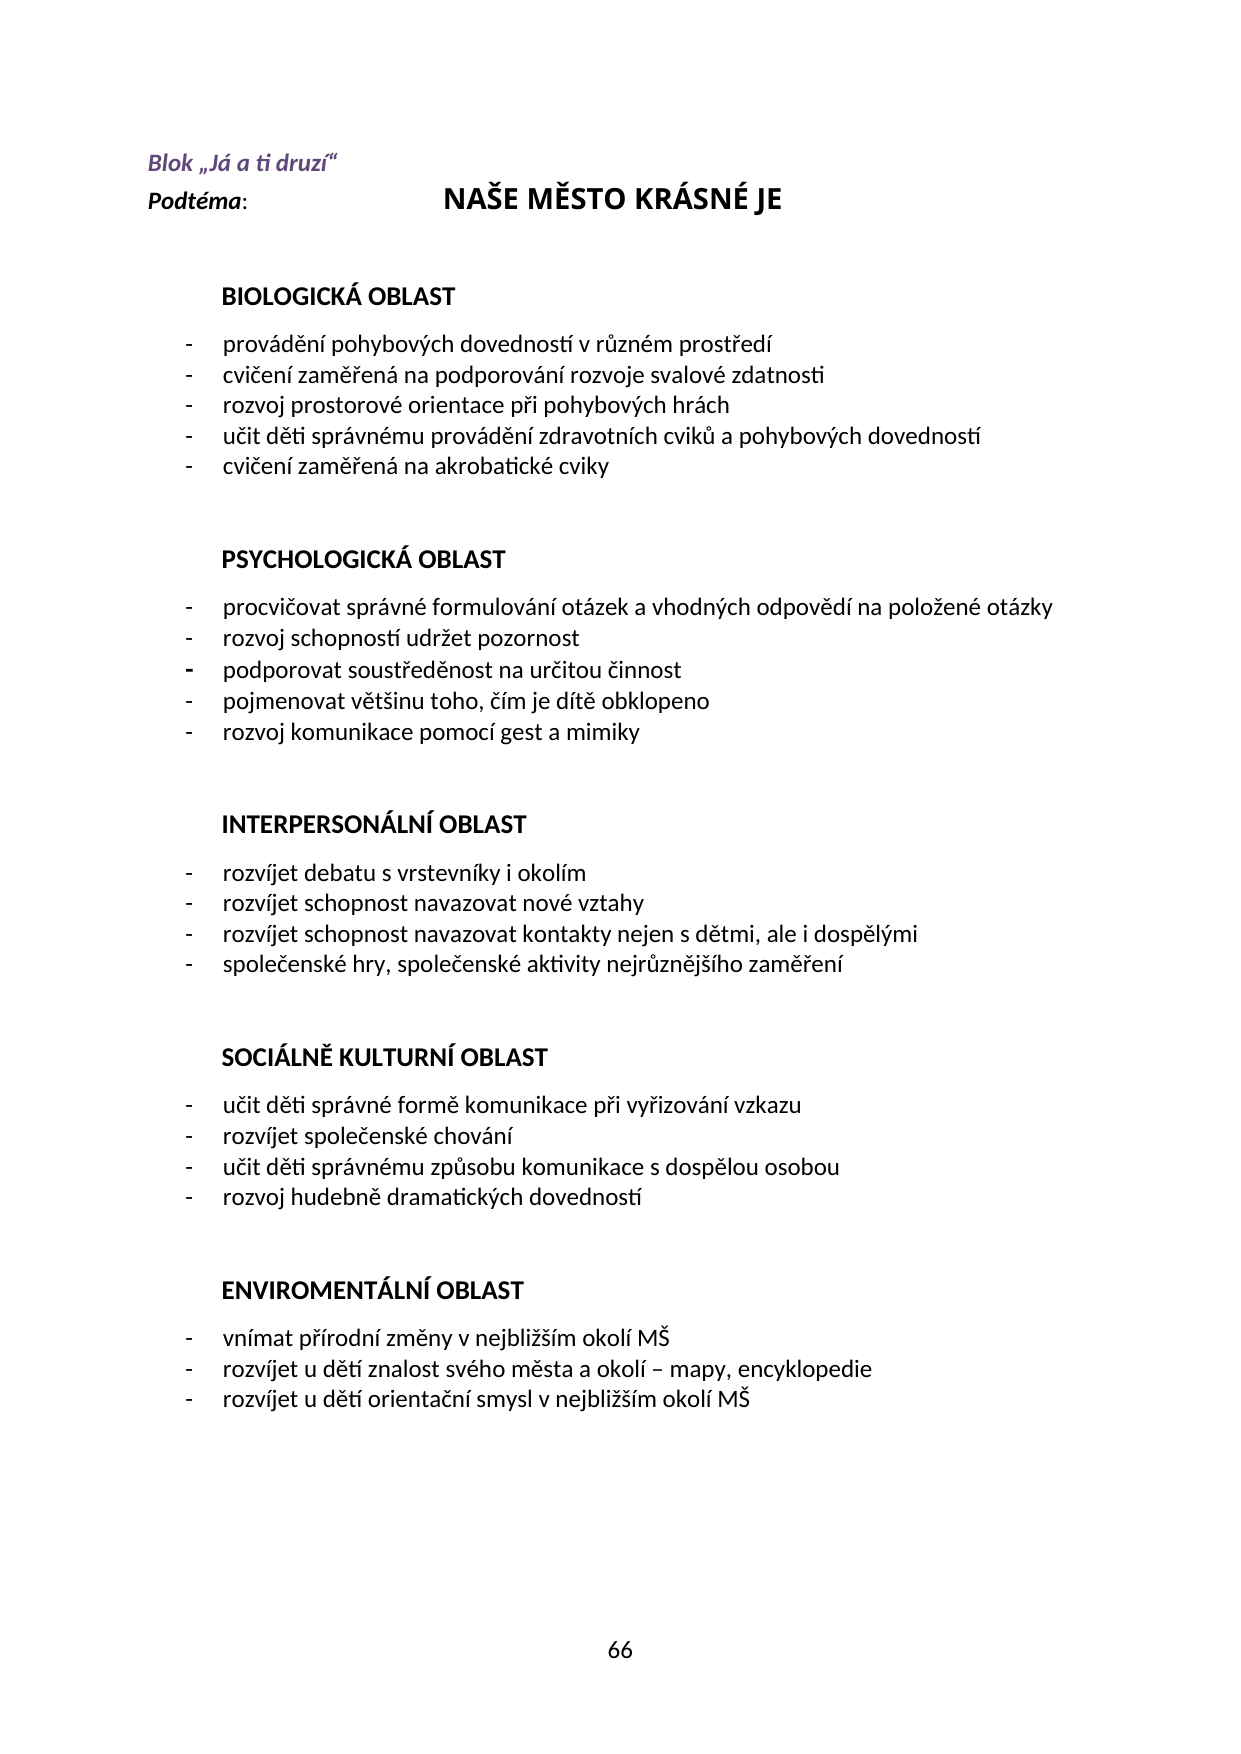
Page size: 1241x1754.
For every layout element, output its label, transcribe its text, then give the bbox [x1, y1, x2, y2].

list rozvíjet u dětí orientační smysl v nejbližším okolí MŠ [185, 1383, 1093, 1414]
text BIOLOGICKÁ OBLAST [148, 279, 1093, 312]
list rozvoj prostorové orientace při pohybových hrách [185, 389, 1093, 420]
list učit děti správnému způsobu komunikace s dospělou osobou [185, 1151, 1093, 1181]
text Podtéma: NAŠE MĚSTO KRÁSNÉ JE [148, 178, 1093, 218]
text PSYCHOLOGICKÁ OBLAST [148, 542, 1093, 575]
list cvičení zaměřená na akrobatické cviky [185, 450, 1093, 481]
text INTERPERSONÁLNÍ OBLAST [148, 808, 1093, 841]
list rozvoj schopností udržet pozornost [185, 622, 1093, 652]
list cvičení zaměřená na podporování rozvoje svalové zdatnosti [185, 359, 1093, 389]
list rozvoj hudebně dramatických dovedností [185, 1181, 1093, 1212]
text SOCIÁLNĚ KULTURNÍ OBLAST [148, 1040, 1093, 1073]
list rozvíjet společenské chování [185, 1120, 1093, 1151]
list podporovat soustředěnost na určitou činnost [185, 652, 1093, 686]
list rozvoj komunikace pomocí gest a mimiky [185, 716, 1093, 747]
text ENVIROMENTÁLNÍ OBLAST [148, 1273, 1093, 1306]
list pojmenovat většinu toho, čím je dítě obklopeno [185, 686, 1093, 716]
list rozvíjet u dětí znalost svého města a okolí – mapy, encyklopedie [185, 1353, 1093, 1383]
list rozvíjet schopnost navazovat nové vztahy [185, 888, 1093, 918]
list rozvíjet debatu s vrstevníky i okolím [185, 857, 1093, 888]
list učit děti správnému provádění zdravotních cviků a pohybových dovedností [185, 420, 1093, 450]
list procvičovat správné formulování otázek a vhodných odpovědí na položené otázky [185, 591, 1093, 622]
text Blok „Já a ti druzí“ [148, 148, 1093, 178]
list společenské hry, společenské aktivity nejrůznějšího zaměření [185, 949, 1093, 979]
list provádění pohybových dovedností v různém prostředí [185, 328, 1093, 359]
list vnímat přírodní změny v nejbližším okolí MŠ [185, 1322, 1093, 1353]
list učit děti správné formě komunikace při vyřizování vzkazu [185, 1090, 1093, 1120]
list rozvíjet schopnost navazovat kontakty nejen s dětmi, ale i dospělými [185, 918, 1093, 949]
